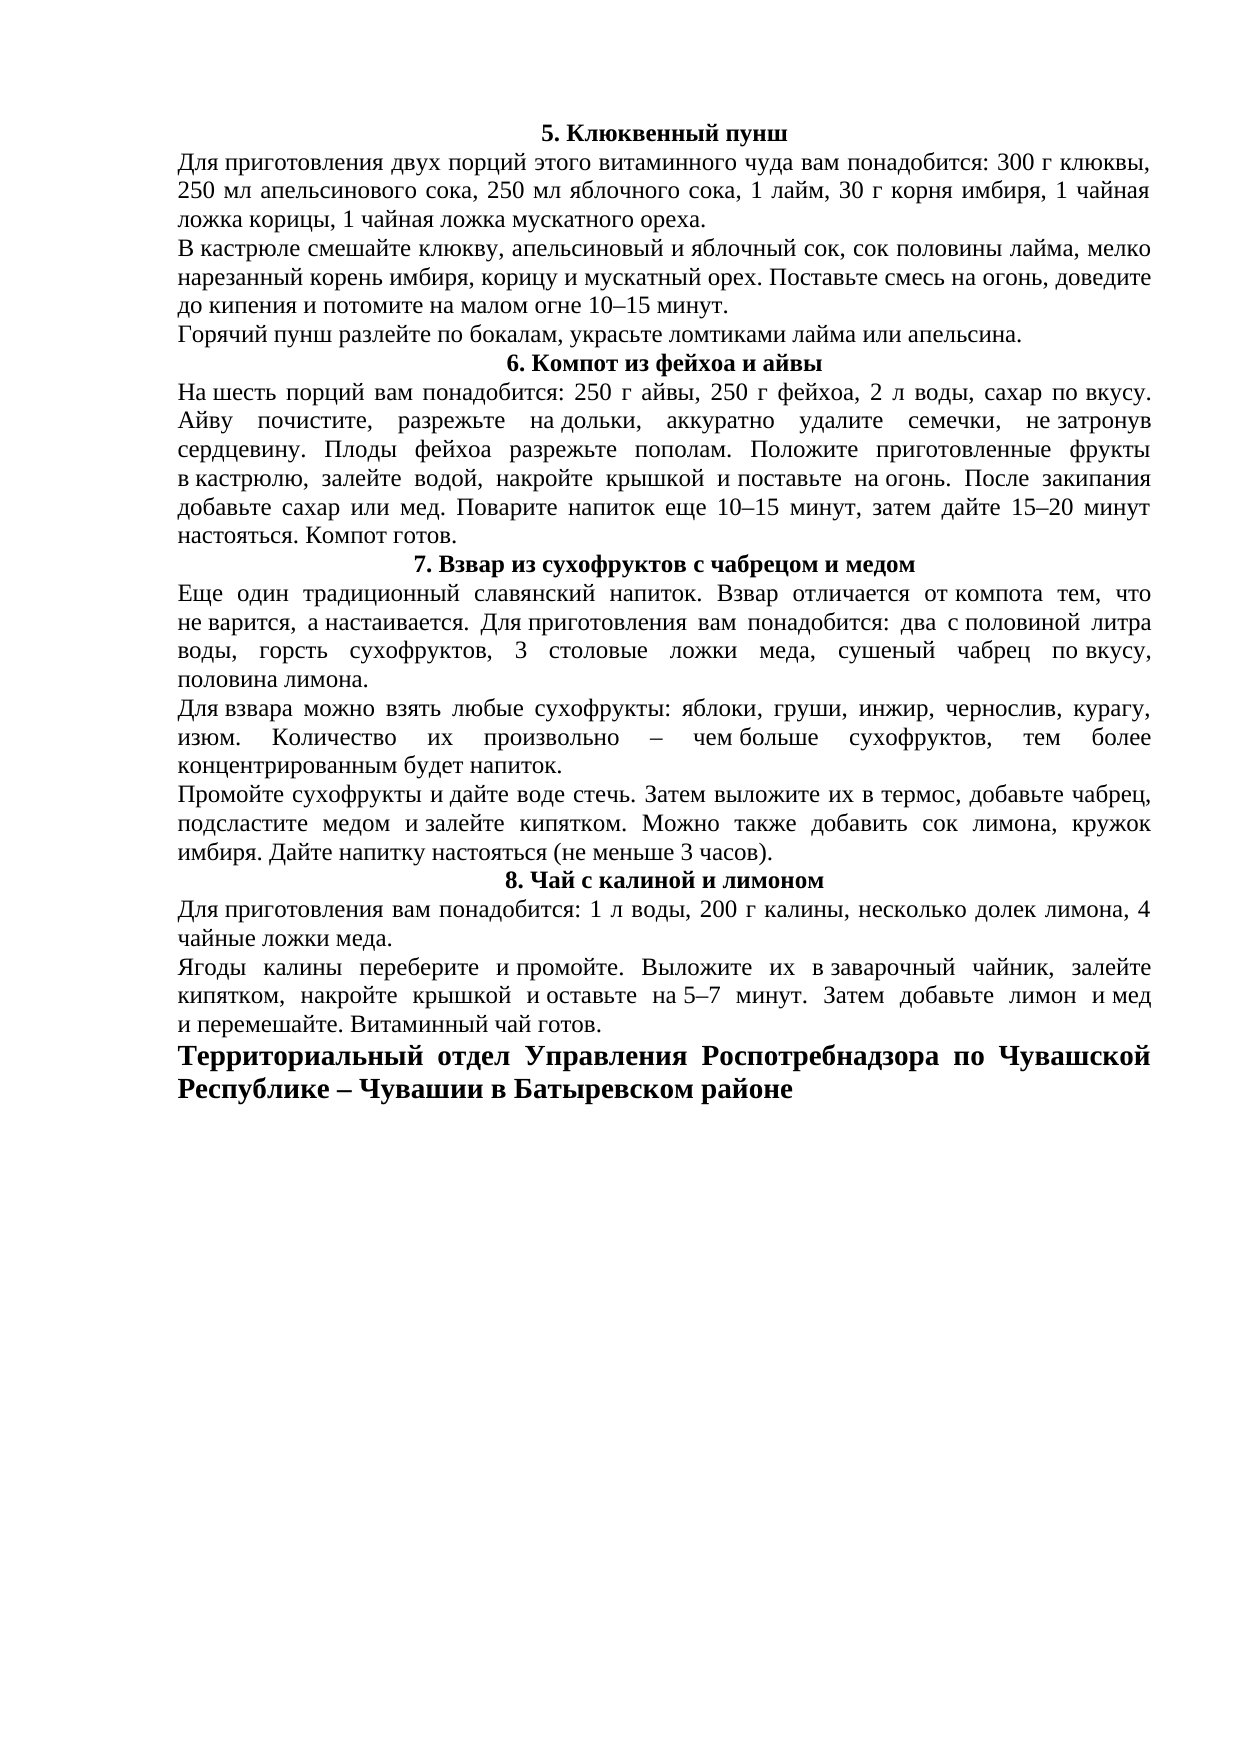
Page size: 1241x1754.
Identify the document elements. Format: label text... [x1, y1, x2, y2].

text Еще один традиционный славянский напиток. Взвар отличается от компота тем, что не варится, а настаивается. Для приготовления вам понадобится: два с половиной литра воды, горсть сухофруктов, 3 столовые ложки меда, сушеный чабрец по вкусу, половина лимона. [177, 578, 1152, 693]
text Для приготовления вам понадобится: 1 л воды, 200 г калины, несколько долек лимона, 4 чайные ложки меда. [177, 894, 1152, 952]
text Промойте сухофрукты и дайте воде стечь. Затем выложите их в термос, добавьте чабрец, подсластите медом и залейте кипятком. Можно также добавить сок лимона, кружок имбиря. Дайте напитку настояться (не меньше 3 часов). [177, 779, 1152, 866]
text 6. Компот из фейхоа и айвы [177, 348, 1152, 377]
text В кастрюле смешайте клюкву, апельсиновый и яблочный сок, сок половины лайма, мелко нарезанный корень имбиря, корицу и мускатный орех. Поставьте смесь на огонь, доведите до кипения и потомите на малом огне 10–15 минут. [177, 233, 1152, 319]
text 5. Клюквенный пунш [177, 118, 1152, 147]
text Горячий пунш разлейте по бокалам, украсьте ломтиками лайма или апельсина. [177, 319, 1152, 348]
text 8. Чай с калиной и лимоном [177, 866, 1152, 894]
text На шесть порций вам понадобится: 250 г айвы, 250 г фейхоа, 2 л воды, сахар по вкусу. Айву почистите, разрежьте на дольки, аккуратно удалите семечки, не затронув сердцевину. Плоды фейхоа разрежьте пополам. Положите приготовленные фрукты в кастрюлю, залейте водой, накройте крышкой и поставьте на огонь. После закипания добавьте сахар или мед. Поварите напиток еще 10–15 минут, затем дайте 15–20 минут настояться. Компот готов. [177, 377, 1152, 549]
text 7. Взвар из сухофруктов с чабрецом и медом [177, 549, 1152, 578]
text Для приготовления двух порций этого витаминного чуда вам понадобится: 300 г клюквы, 250 мл апельсинового сока, 250 мл яблочного сока, 1 лайм, 30 г корня имбиря, 1 чайная ложка корицы, 1 чайная ложка мускатного ореха. [177, 147, 1152, 233]
text Для взвара можно взять любые сухофрукты: яблоки, груши, инжир, чернослив, курагу, изюм. Количество их произвольно – чем больше сухофруктов, тем более концентрированным будет напиток. [177, 693, 1152, 779]
text Ягоды калины переберите и промойте. Выложите их в заварочный чайник, залейте кипятком, накройте крышкой и оставьте на 5–7 минут. Затем добавьте лимон и мед и перемешайте. Витаминный чай готов. [177, 952, 1152, 1038]
subtitle Территориальный отдел Управления Роспотребнадзора по Чувашской Республике – Чувашии в Батыревском районе [177, 1038, 1152, 1105]
